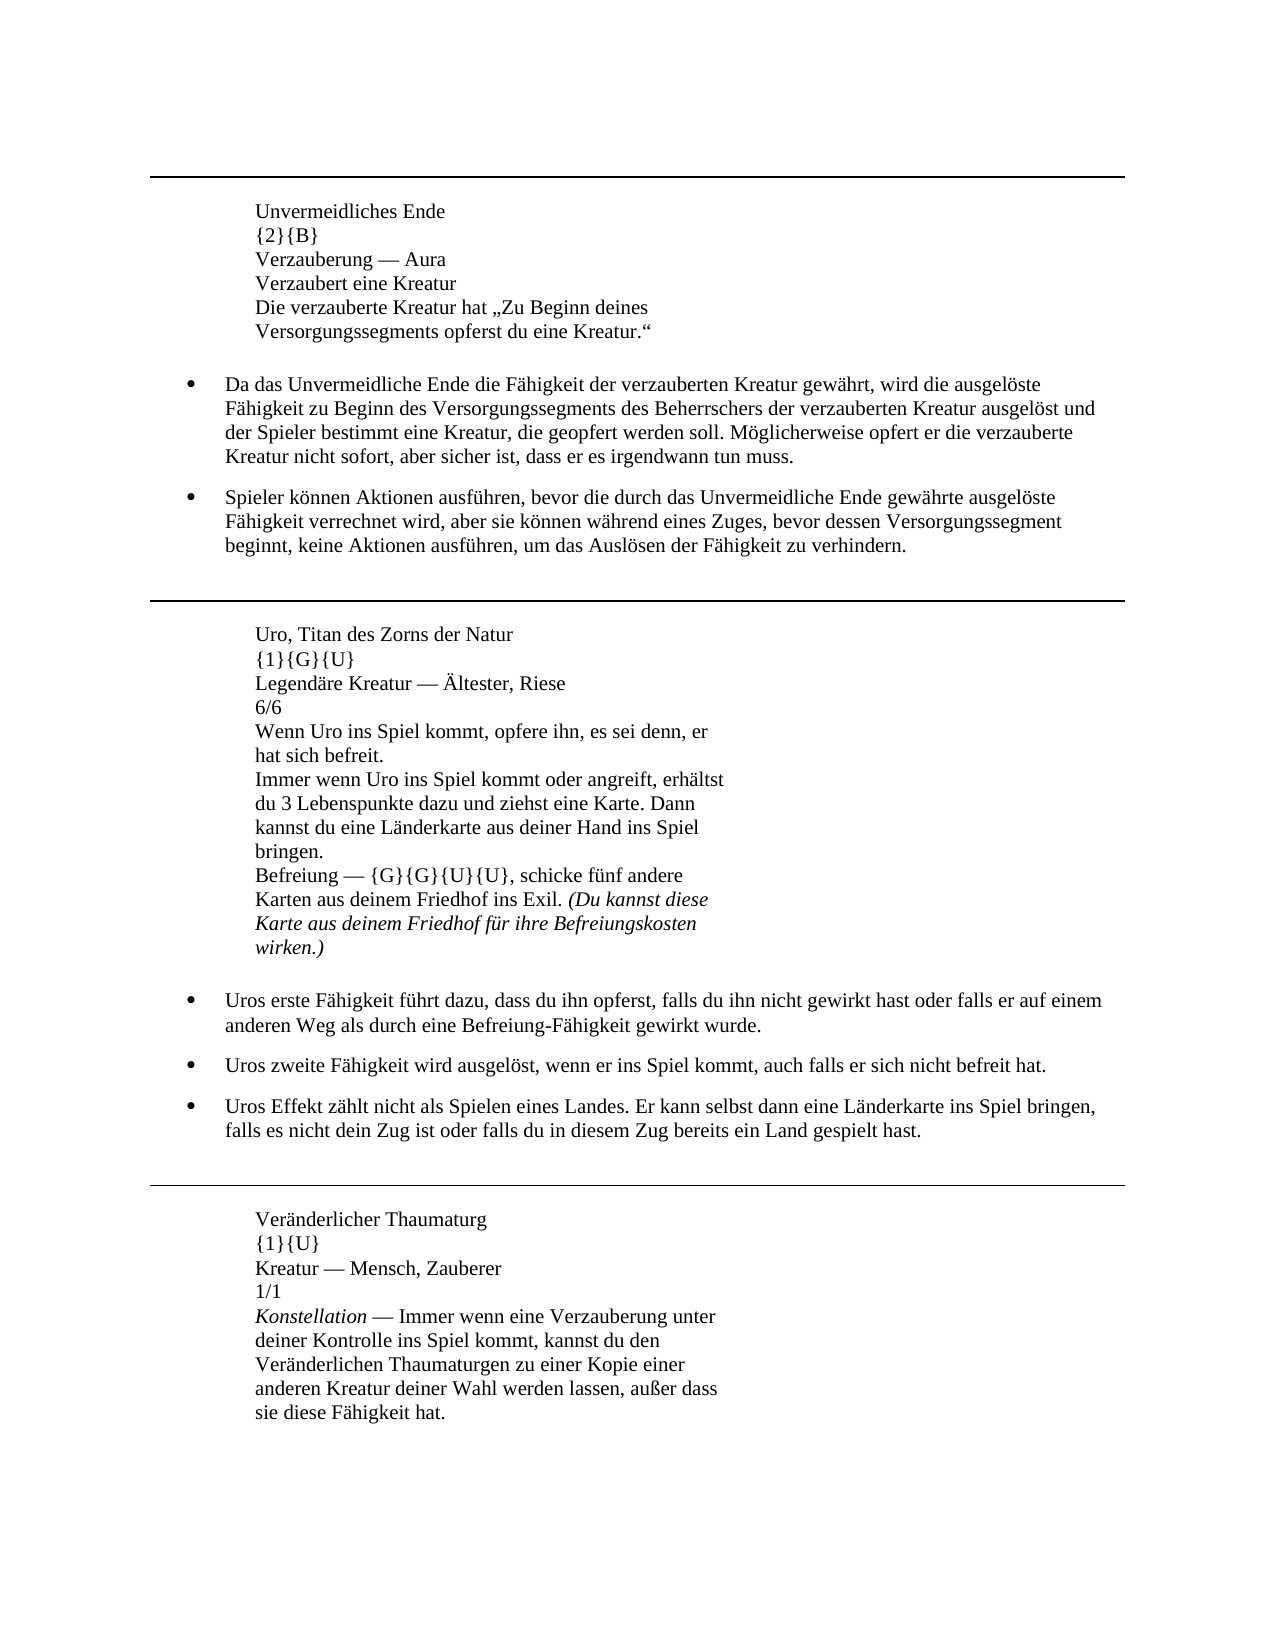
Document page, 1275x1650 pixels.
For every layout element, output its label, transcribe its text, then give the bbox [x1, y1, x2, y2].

list Uros erste Fähigkeit führt dazu, dass du ihn opferst, falls du ihn nicht gewirkt hast oder falls er auf einem anderen Weg als durch eine Befreiung-Fähigkeit gewirkt wurde. [187, 988, 1125, 1037]
list Uros Effekt zählt nicht als Spielen eines Landes. Er kann selbst dann eine Länderkarte ins Spiel bringen, falls es nicht dein Zug ist oder falls du in diesem Zug bereits ein Land gespielt hast. [187, 1094, 1125, 1142]
text Uro, Titan des Zorns der Natur {1}{G}{U} Legendäre Kreatur — Ältester, Riese 6/6 Wenn Uro ins Spiel kommt, opfere ihn, es sei denn, er hat sich befreit. Immer wenn Uro ins Spiel kommt oder angreift, erhältst du 3 Lebenspunkte dazu und ziehst eine Karte. Dann kannst du eine Länderkarte aus deiner Hand ins Spiel bringen. Befreiung — {G}{G}{U}{U}, schicke fünf andere Karten aus deinem Friedhof ins Exil. (Du kannst diese Karte aus deinem Friedhof für ihre Befreiungskosten wirken.) [255, 622, 735, 959]
text Unvermeidliches Ende {2}{B} Verzauberung — Aura Verzaubert eine Kreatur Die verzauberte Kreatur hat „Zu Beginn deines Versorgungssegments opferst du eine Kreatur.“ [255, 198, 735, 343]
list Da das Unvermeidliche Ende die Fähigkeit der verzauberten Kreatur gewährt, wird die ausgelöste Fähigkeit zu Beginn des Versorgungssegments des Beherrschers der verzauberten Kreatur ausgelöst und der Spieler bestimmt eine Kreatur, die geopfert werden soll. Möglicherweise opfert er die verzauberte Kreatur nicht sofort, aber sicher ist, dass er es irgendwann tun muss. [187, 372, 1125, 468]
list Uros zweite Fähigkeit wird ausgelöst, wenn er ins Spiel kommt, auch falls er sich nicht befreit hat. [187, 1053, 1125, 1077]
text Veränderlicher Thaumaturg {1}{U} Kreatur — Mensch, Zauberer 1/1 Konstellation — Immer wenn eine Verzauberung unter deiner Kontrolle ins Spiel kommt, kannst du den Veränderlichen Thaumaturgen zu einer Kopie einer anderen Kreatur deiner Wahl werden lassen, außer dass sie diese Fähigkeit hat. [255, 1207, 735, 1424]
list Spieler können Aktionen ausführen, bevor die durch das Unvermeidliche Ende gewährte ausgelöste Fähigkeit verrechnet wird, aber sie können während eines Zuges, bevor dessen Versorgungssegment beginnt, keine Aktionen ausführen, um das Auslösen der Fähigkeit zu verhindern. [187, 485, 1125, 557]
